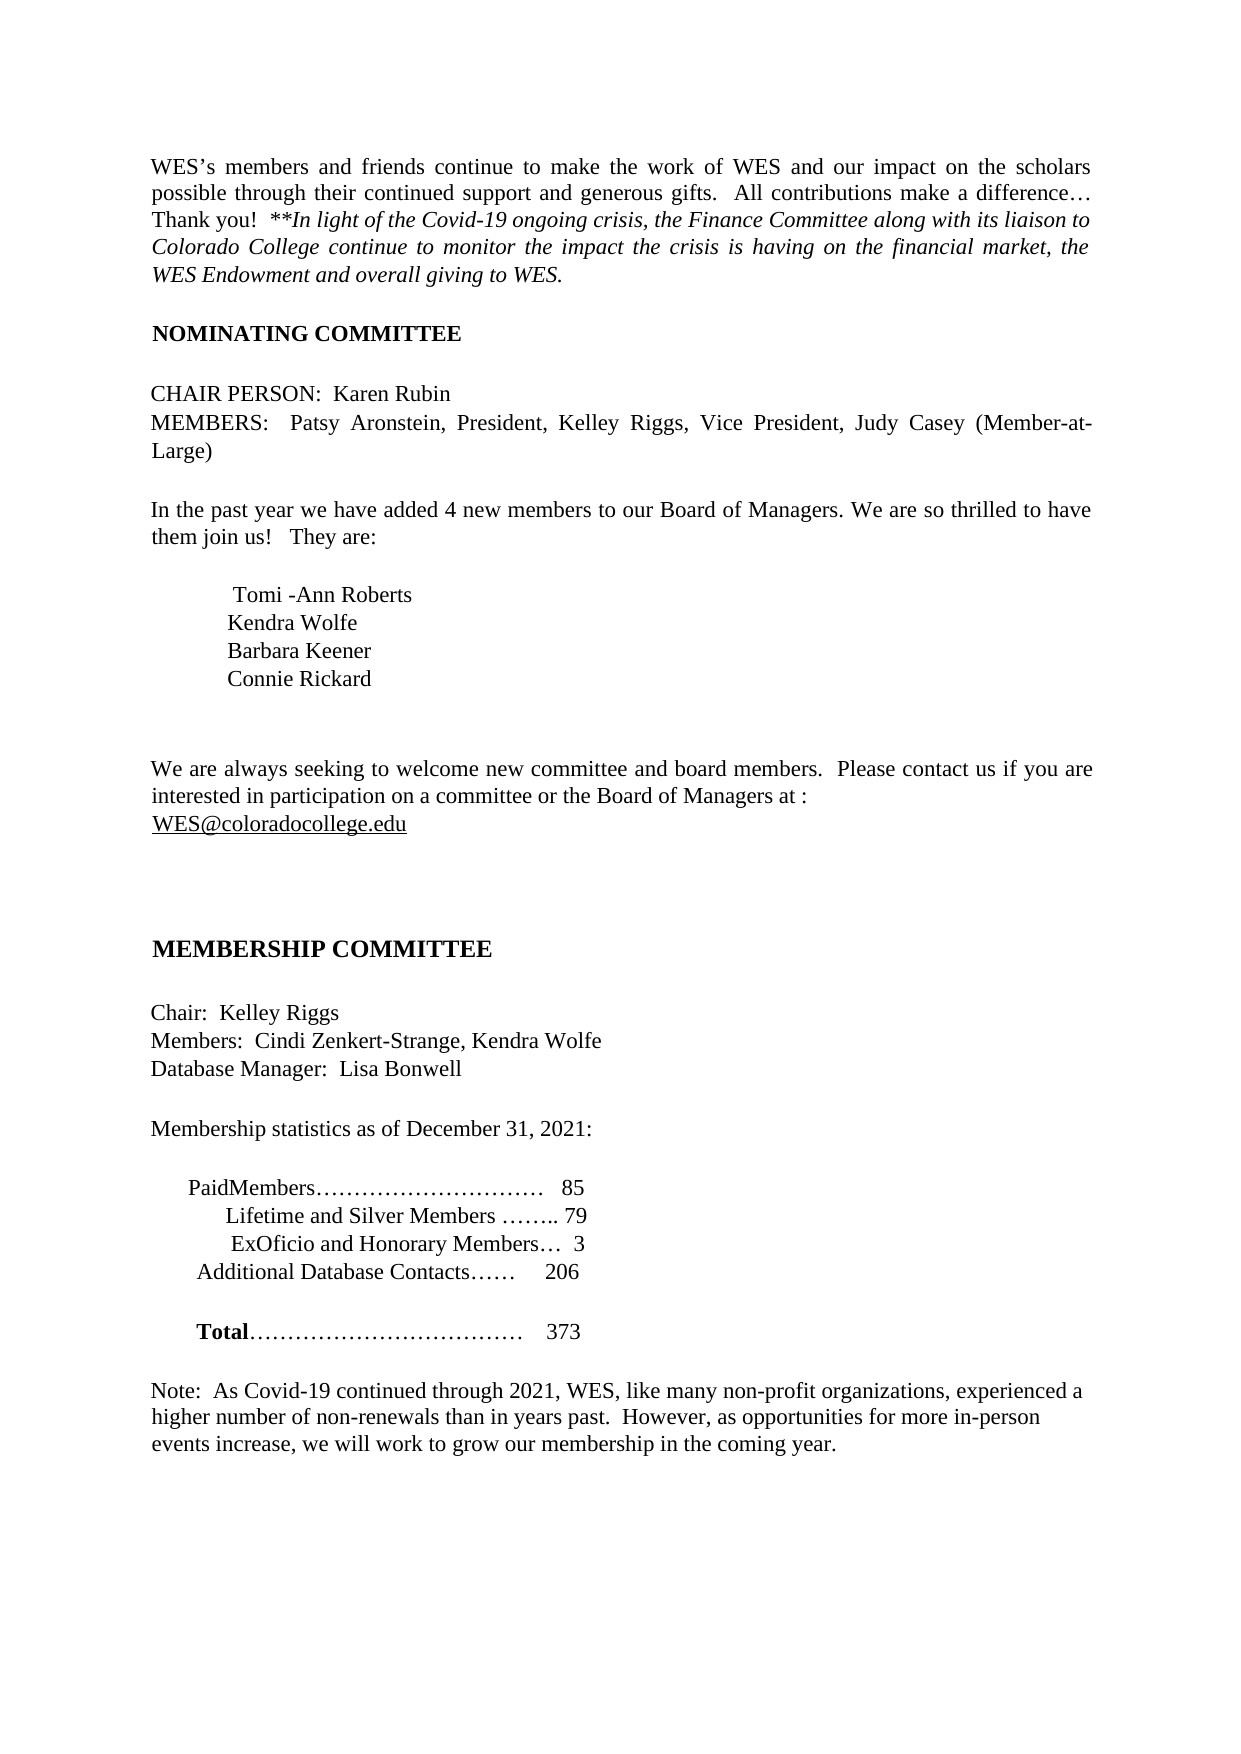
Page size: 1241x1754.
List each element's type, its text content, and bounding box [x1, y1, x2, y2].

text Connie Rickard [227, 666, 1094, 692]
text WES@coloradocollege.edu [152, 810, 1100, 836]
text Note: As Covid-19 continued through 2021, WES, like many non-profit organizations, experienced a higher number of non-renewals than in years past. However, as opportunities for more in-person events increase, we will work to grow our membership in the coming year. [150, 1377, 1100, 1456]
text Kendra Wolfe [227, 609, 1094, 636]
text WES’s members and friends continue to make the work of WES and our impact on the scholars possible through their continued support and generous gifts. All contributions make a difference…Thank you! **In light of the Covid-19 ongoing crisis, the Finance Committee along with its liaison to Colorado College continue to monitor the impact the crisis is having on the financial market, the WES Endowment and overall giving to WES. [150, 153, 1093, 288]
text MEMBERSHIP COMMITTEE [152, 934, 1100, 963]
text NOMINATING COMMITTEE [152, 319, 1100, 346]
text Lifetime and Silver Members …….. 79 [150, 1202, 694, 1229]
text Tomi -Ann Roberts [227, 581, 1094, 608]
text We are always seeking to welcome new committee and board members. Please contact us if you are interested in participation on a committee or the Board of Managers at : [150, 754, 1094, 808]
text Membership statistics as of December 31, 2021: [150, 1115, 1094, 1141]
text MEMBERS: Patsy Aronstein, President, Kelley Riggs, Vice President, Judy Casey (Member-at- Large) [150, 408, 1094, 464]
text In the past year we have added 4 new members to our Board of Managers. We are so thrilled to have them join us! They are: [150, 496, 1094, 549]
text Members: Cindi Zenkert-Strange, Kendra Wolfe [150, 1027, 1094, 1054]
text Barbara Keener [227, 637, 1094, 664]
text PaidMembers………………………… 85 [150, 1174, 1100, 1201]
text Additional Database Contacts…… 206 [150, 1258, 1100, 1285]
text CHAIR PERSON: Karen Rubin [150, 381, 1094, 407]
text Chair: Kelley Riggs [150, 999, 1094, 1026]
text Total……………………………… 373 [150, 1318, 1100, 1344]
text Database Manager: Lisa Bonwell [150, 1056, 1094, 1082]
text ExOficio and Honorary Members… 3 [150, 1230, 694, 1257]
